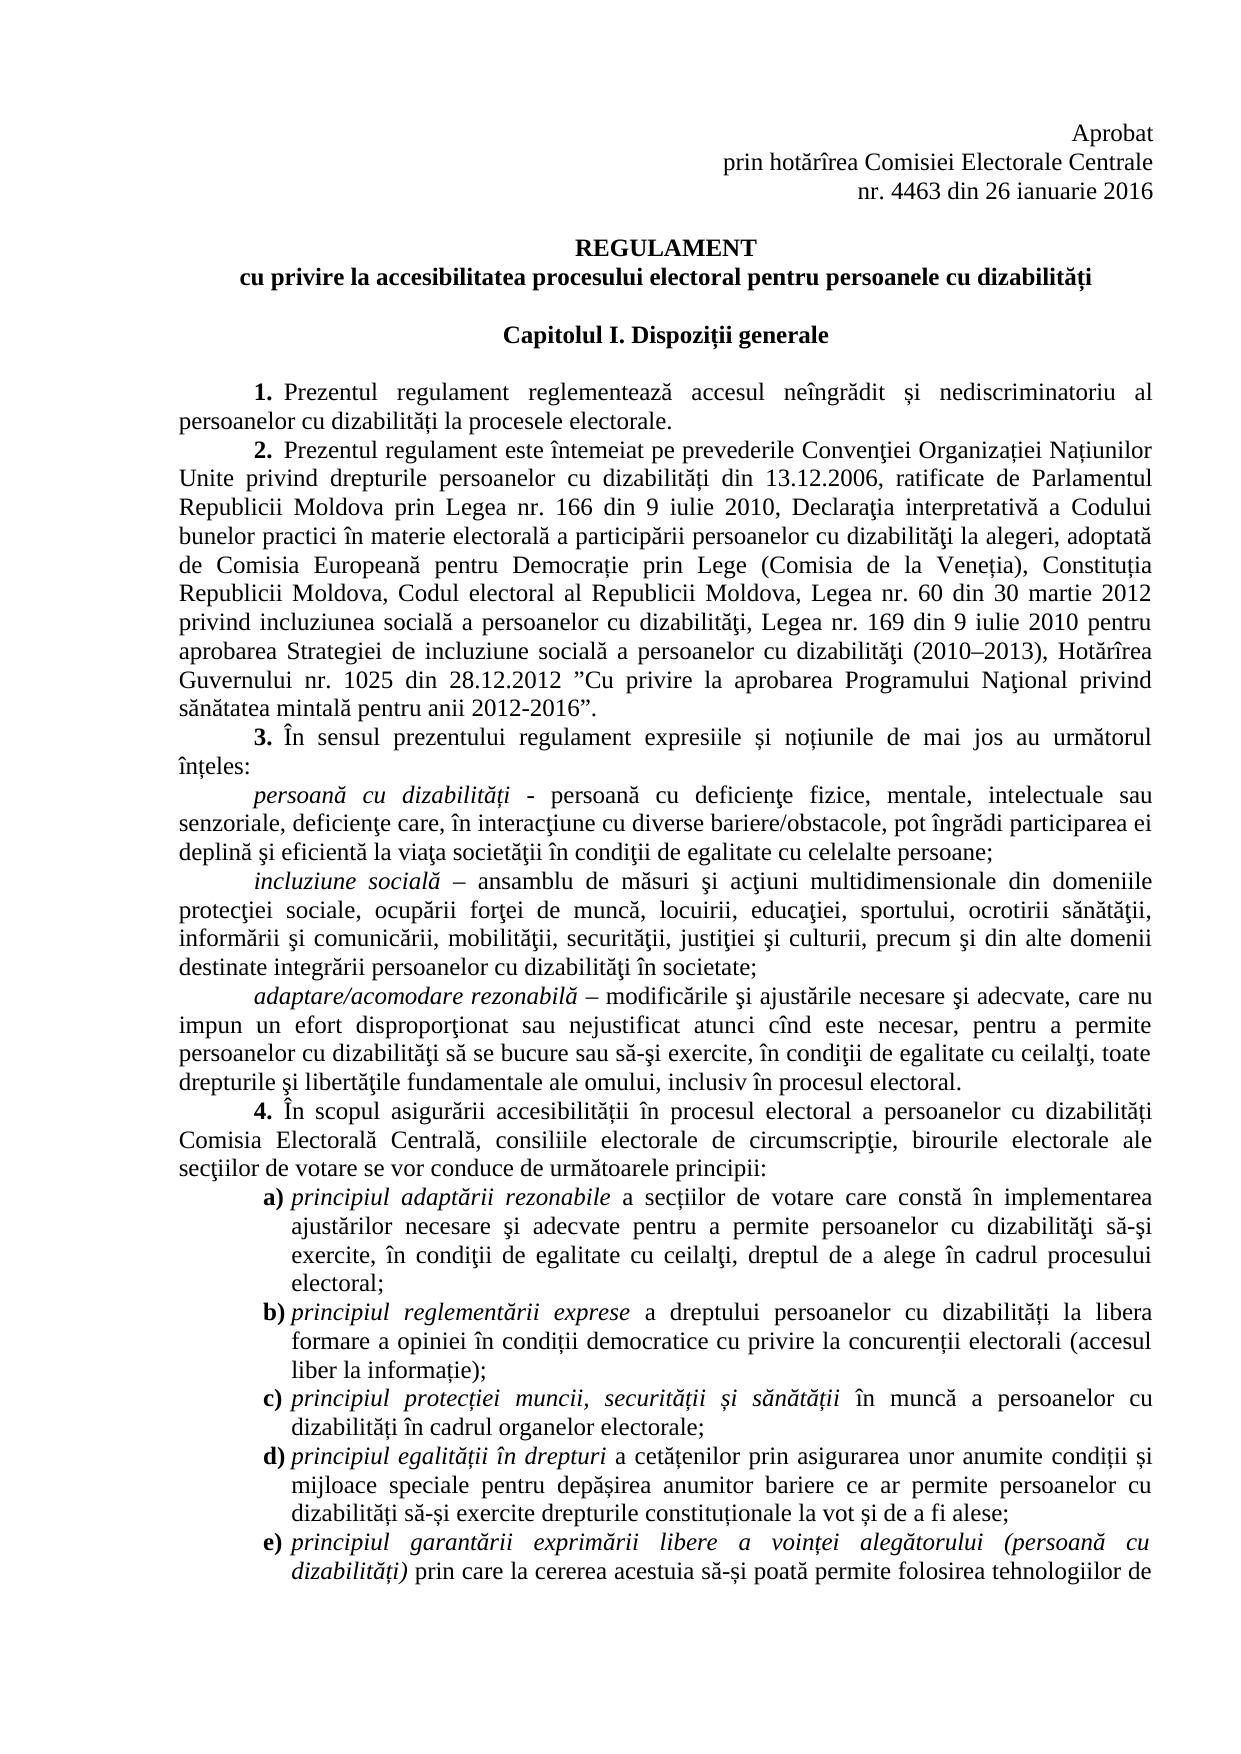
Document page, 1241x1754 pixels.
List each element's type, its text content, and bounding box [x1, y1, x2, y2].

text cu privire la accesibilitatea procesului electoral pentru persoanele cu dizabilități [178, 262, 1153, 291]
list În scopul asigurării accesibilității în procesul electoral a persoanelor cu dizabilități Comisia Electorală Centrală, consiliile electorale de circumscripţie, birourile electorale ale secţiilor de votare se vor conduce de următoarele principii: [178, 1096, 1153, 1182]
text prin hotărîrea Comisiei Electorale Centrale [178, 147, 1153, 176]
text Aprobat [178, 118, 1153, 147]
list principiul protecției muncii, securității și sănătății în muncă a persoanelor cu dizabilități în cadrul organelor electorale; [263, 1383, 1153, 1441]
text incluziune socială – ansamblu de măsuri şi acţiuni multidimensionale din domeniile protecţiei sociale, ocupării forţei de muncă, locuirii, educaţiei, sportului, ocrotirii sănătăţii, informării şi comunicării, mobilităţii, securităţii, justiţiei şi culturii, precum şi din alte domenii destinate integrării persoanelor cu dizabilităţi în societate; [178, 866, 1153, 981]
text adaptare/acomodare rezonabilă – modificările şi ajustările necesare şi adecvate, care nu impun un efort disproporţionat sau nejustificat atunci cînd este necesar, pentru a permite persoanelor cu dizabilităţi să se bucure sau să-şi exercite, în condiţii de egalitate cu ceilalţi, toate drepturile şi libertăţile fundamentale ale omului, inclusiv în procesul electoral. [178, 981, 1153, 1096]
list Prezentul regulament este întemeiat pe prevederile Convenţiei Organizației Națiunilor Unite privind drepturile persoanelor cu dizabilități din 13.12.2006, ratificate de Parlamentul Republicii Moldova prin Legea nr. 166 din 9 iulie 2010, Declaraţia interpretativă a Codului bunelor practici în materie electorală a participării persoanelor cu dizabilităţi la alegeri, adoptată de Comisia Europeană pentru Democrație prin Lege (Comisia de la Veneția), Constituția Republicii Moldova, Codul electoral al Republicii Moldova, Legea nr. 60 din 30 martie 2012 privind incluziunea socială a persoanelor cu dizabilităţi, Legea nr. 169 din 9 iulie 2010 pentru aprobarea Strategiei de incluziune socială a persoanelor cu dizabilităţi (2010–2013), Hotărîrea Guvernului nr. 1025 din 28.12.2012 ”Cu privire la aprobarea Programului Naţional privind sănătatea mintală pentru anii 2012-2016”. [178, 435, 1153, 722]
text REGULAMENT [178, 233, 1153, 262]
text Capitolul I. Dispoziții generale [178, 320, 1153, 348]
text nr. 4463 din 26 ianuarie 2016 [178, 176, 1153, 205]
text persoană cu dizabilități - persoană cu deficienţe fizice, mentale, intelectuale sau senzoriale, deficienţe care, în interacţiune cu diverse bariere/obstacole, pot îngrădi participarea ei deplină şi eficientă la viaţa societăţii în condiţii de egalitate cu celelalte persoane; [178, 780, 1153, 866]
list principiul egalității în drepturi a cetățenilor prin asigurarea unor anumite condiții și mijloace speciale pentru depășirea anumitor bariere ce ar permite persoanelor cu dizabilități să-și exercite drepturile constituționale la vot și de a fi alese; [263, 1441, 1153, 1527]
list principiul reglementării exprese a dreptului persoanelor cu dizabilități la libera formare a opiniei în condiții democratice cu privire la concurenții electorali (accesul liber la informație); [263, 1297, 1153, 1383]
list Prezentul regulament reglementează accesul neîngrădit și nediscriminatoriu al persoanelor cu dizabilități la procesele electorale. [178, 377, 1153, 435]
list principiul adaptării rezonabile a secțiilor de votare care constă în implementarea ajustărilor necesare şi adecvate pentru a permite persoanelor cu dizabilităţi să-şi exercite, în condiţii de egalitate cu ceilalţi, dreptul de a alege în cadrul procesului electoral; [263, 1182, 1153, 1297]
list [263, 1527, 1153, 1585]
list În sensul prezentului regulament expresiile și noțiunile de mai jos au următorul înțeles: [178, 722, 1153, 780]
